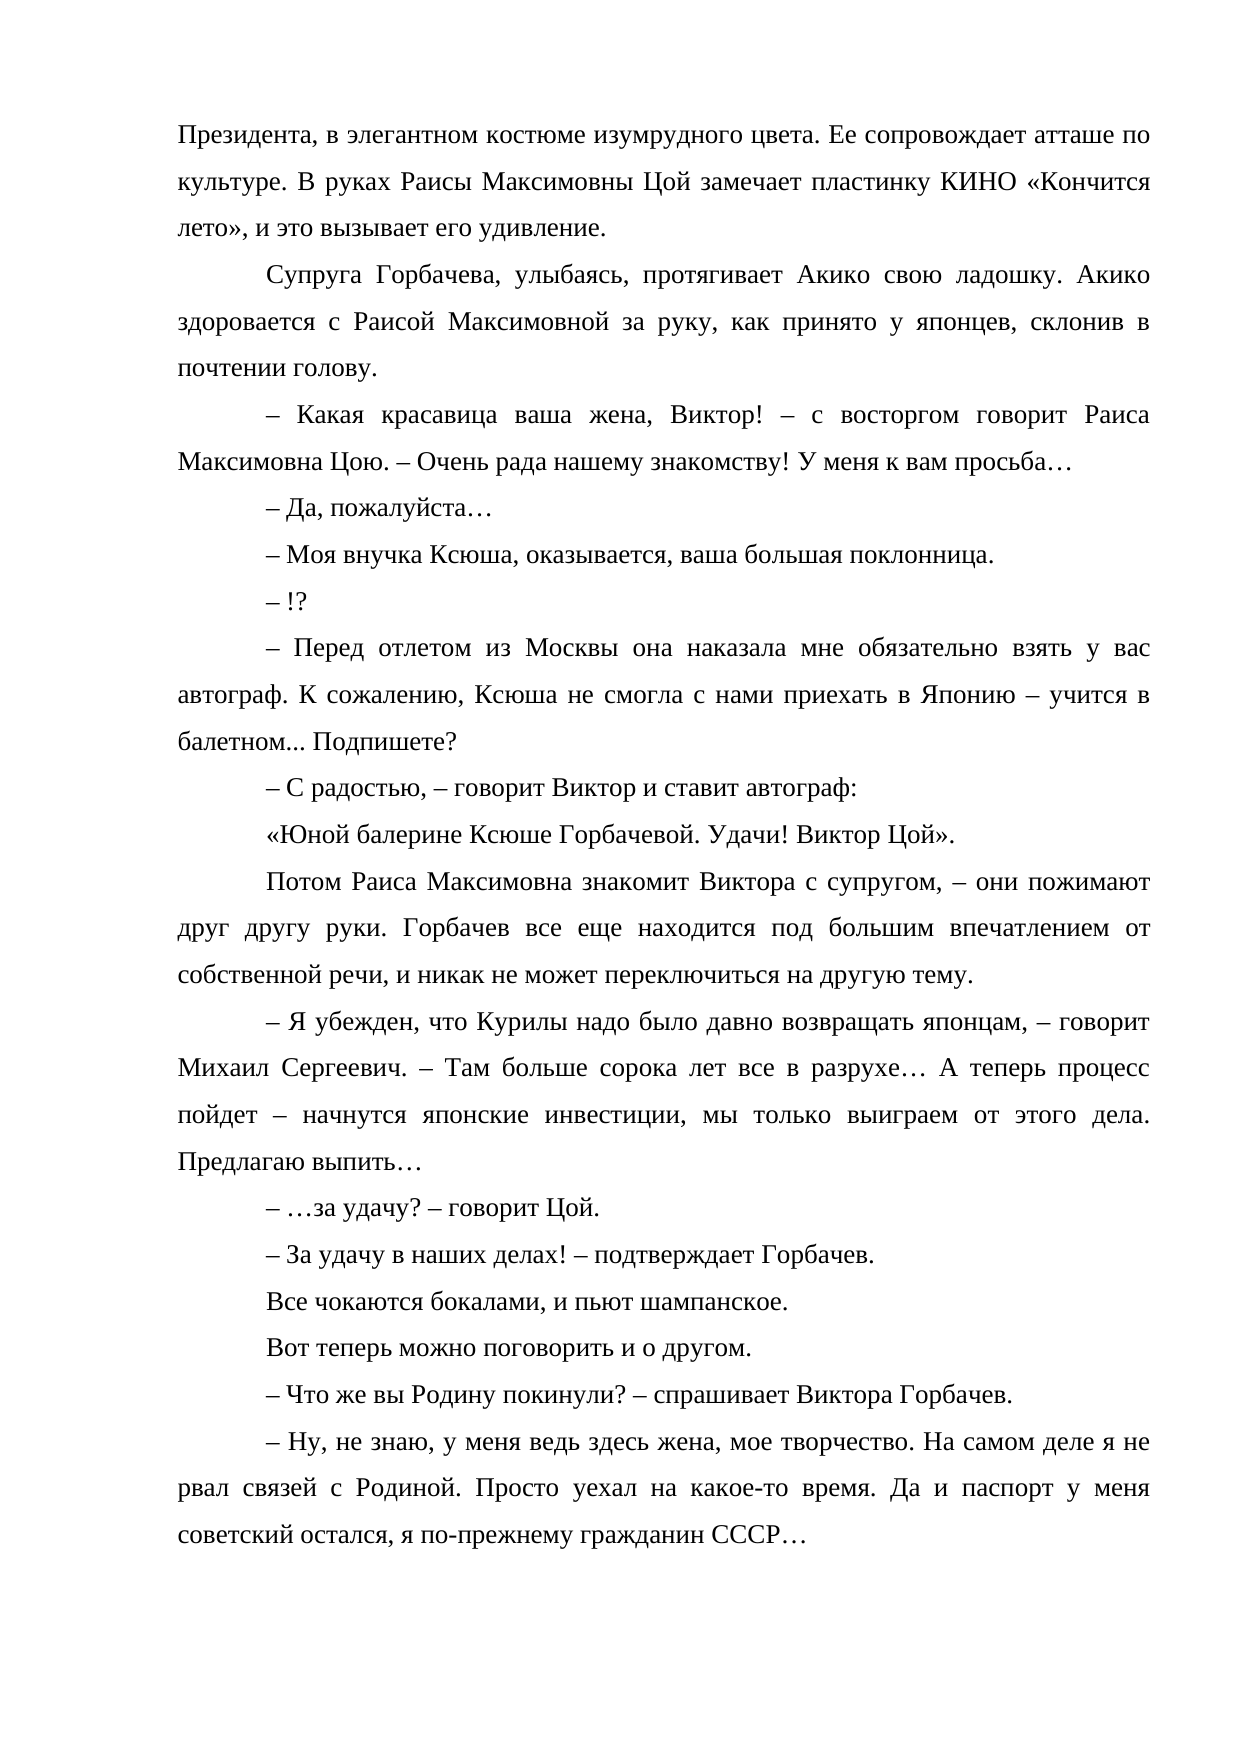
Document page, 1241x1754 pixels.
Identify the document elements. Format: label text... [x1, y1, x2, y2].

text – Что же вы Родину покинули? – спрашивает Виктора Горбачев. [177, 1378, 1152, 1409]
text «Юной балерине Ксюше Горбачевой. Удачи! Виктор Цой». [177, 818, 1152, 849]
text – Перед отлетом из Москвы она наказала мне обязательно взять у вас автограф. К сожалению, Ксюша не смогла с нами приехать в Японию – учится в балетном... Подпишете? [177, 631, 1152, 756]
text Все чокаются бокалами, и пьют шампанское. [177, 1285, 1152, 1316]
text – Какая красавица ваша жена, Виктор! – с восторгом говорит Раиса Максимовна Цою. – Очень рада нашему знакомству! У меня к вам просьба… [177, 398, 1152, 476]
text – …за удачу? – говорит Цой. [177, 1191, 1152, 1223]
text – Да, пожалуйста… [177, 491, 1152, 523]
text – Я убежден, что Курилы надо было давно возвращать японцам, – говорит Михаил Сергеевич. – Там больше сорока лет все в разрухе… А теперь процесс пойдет – начнутся японские инвестиции, мы только выиграем от этого дела. Предлагаю выпить… [177, 1005, 1152, 1176]
text – Ну, не знаю, у меня ведь здесь жена, мое творчество. На самом деле я не рвал связей с Родиной. Просто уехал на какое-то время. Да и паспорт у меня советский остался, я по-прежнему гражданин СССР… [177, 1425, 1152, 1549]
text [177, 118, 1152, 243]
text – За удачу в наших делах! – подтверждает Горбачев. [177, 1238, 1152, 1269]
text – С радостью, – говорит Виктор и ставит автограф: [177, 771, 1152, 803]
text Вот теперь можно поговорить и о другом. [177, 1331, 1152, 1363]
text Потом Раиса Максимовна знакомит Виктора с супругом, – они пожимают друг другу руки. Горбачев все еще находится под большим впечатлением от собственной речи, и никак не может переключиться на другую тему. [177, 865, 1152, 989]
text – Моя внучка Ксюша, оказывается, ваша большая поклонница. [177, 538, 1152, 569]
text – !? [177, 585, 1152, 616]
text Супруга Горбачева, улыбаясь, протягивает Акико свою ладошку. Акико здоровается с Раисой Максимовной за руку, как принято у японцев, склонив в почтении голову. [177, 258, 1152, 383]
